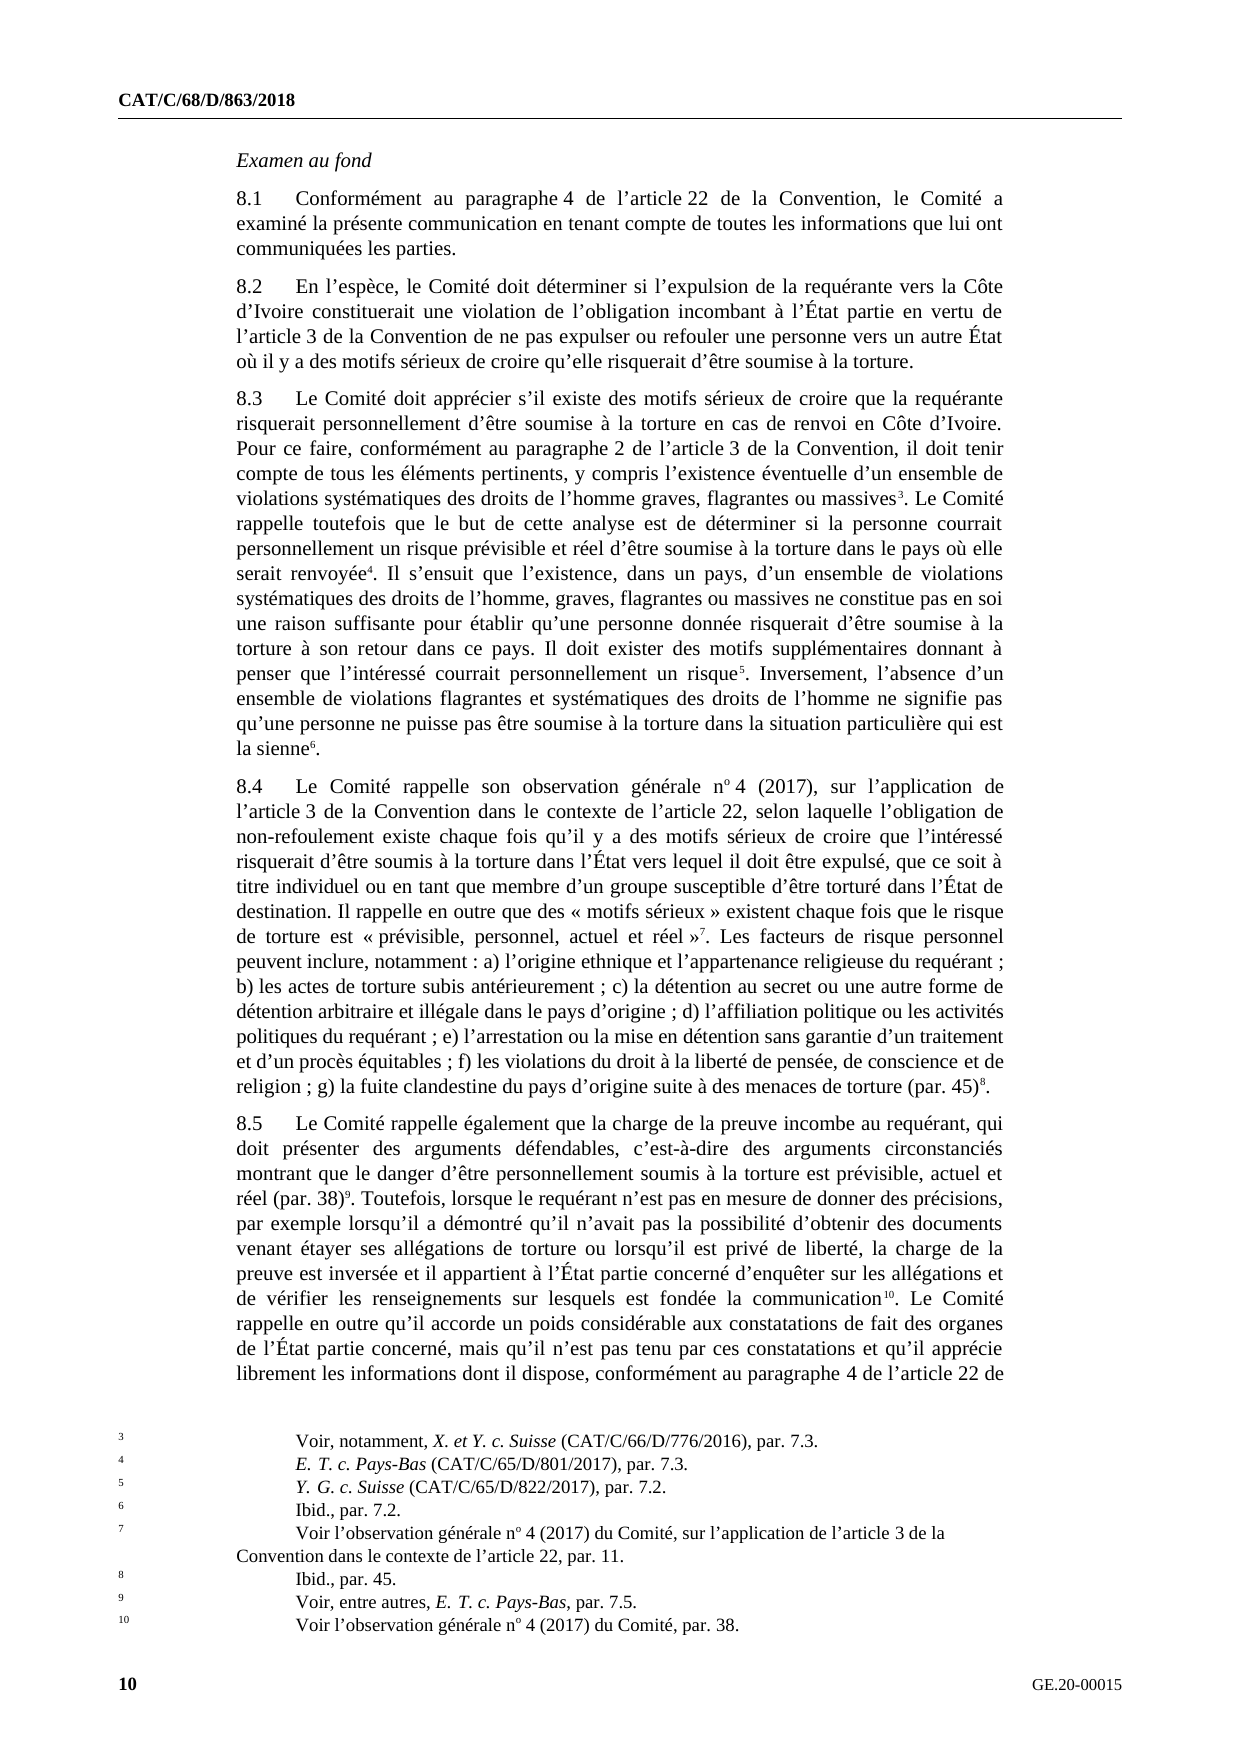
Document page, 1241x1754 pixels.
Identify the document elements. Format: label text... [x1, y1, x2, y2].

text 8.3 Le Comité doit apprécier s’il existe des motifs sérieux de croire que la requérante risquerait personnellement d’être soumise à la torture en cas de renvoi en Côte d’Ivoire. Pour ce faire, conformément au paragraphe 2 de l’article 3 de la Convention, il doit tenir compte de tous les éléments pertinents, y compris l’existence éventuelle d’un ensemble de violations systématiques des droits de l’homme graves, flagrantes ou massives. Le Comité rappelle toutefois que le but de cette analyse est de déterminer si la personne courrait personnellement un risque prévisible et réel d’être soumise à la torture dans le pays où elle serait renvoyée. Il s’ensuit que l’existence, dans un pays, d’un ensemble de violations systématiques des droits de l’homme, graves, flagrantes ou massives ne constitue pas en soi une raison suffisante pour établir qu’une personne donnée risquerait d’être soumise à la torture à son retour dans ce pays. Il doit exister des motifs supplémentaires donnant à penser que l’intéressé courrait personnellement un risque. Inversement, l’absence d’un ensemble de violations flagrantes et systématiques des droits de l’homme ne signifie pas qu’une personne ne puisse pas être soumise à la torture dans la situation particulière qui est la sienne. [236, 385, 1004, 760]
text 8.4 Le Comité rappelle son observation générale no 4 (2017), sur l’application de l’article 3 de la Convention dans le contexte de l’article 22, selon laquelle l’obligation de non-refoulement existe chaque fois qu’il y a des motifs sérieux de croire que l’intéressé risquerait d’être soumis à la torture dans l’État vers lequel il doit être expulsé, que ce soit à titre individuel ou en tant que membre d’un groupe susceptible d’être torturé dans l’État de destination. Il rappelle en outre que des « motifs sérieux » existent chaque fois que le risque de torture est « prévisible, personnel, actuel et réel ». Les facteurs de risque personnel peuvent inclure, notamment : a) l’origine ethnique et l’appartenance religieuse du requérant ; b) les actes de torture subis antérieurement ; c) la détention au secret ou une autre forme de détention arbitraire et illégale dans le pays d’origine ; d) l’affiliation politique ou les activités politiques du requérant ; e) l’arrestation ou la mise en détention sans garantie d’un traitement et d’un procès équitables ; f) les violations du droit à la liberté de pensée, de conscience et de religion ; g) la fuite clandestine du pays d’origine suite à des menaces de torture (par. 45). [236, 773, 1004, 1098]
text 8.1 Conformément au paragraphe 4 de l’article 22 de la Convention, le Comité a examiné la présente communication en tenant compte de toutes les informations que lui ont communiquées les parties. [236, 185, 1004, 260]
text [236, 1110, 1004, 1385]
text Examen au fond [118, 148, 1004, 173]
text 8.2 En l’espèce, le Comité doit déterminer si l’expulsion de la requérante vers la Côte d’Ivoire constituerait une violation de l’obligation incombant à l’État partie en vertu de l’article 3 de la Convention de ne pas expulser ou refouler une personne vers un autre État où il y a des motifs sérieux de croire qu’elle risquerait d’être soumise à la torture. [236, 273, 1004, 373]
